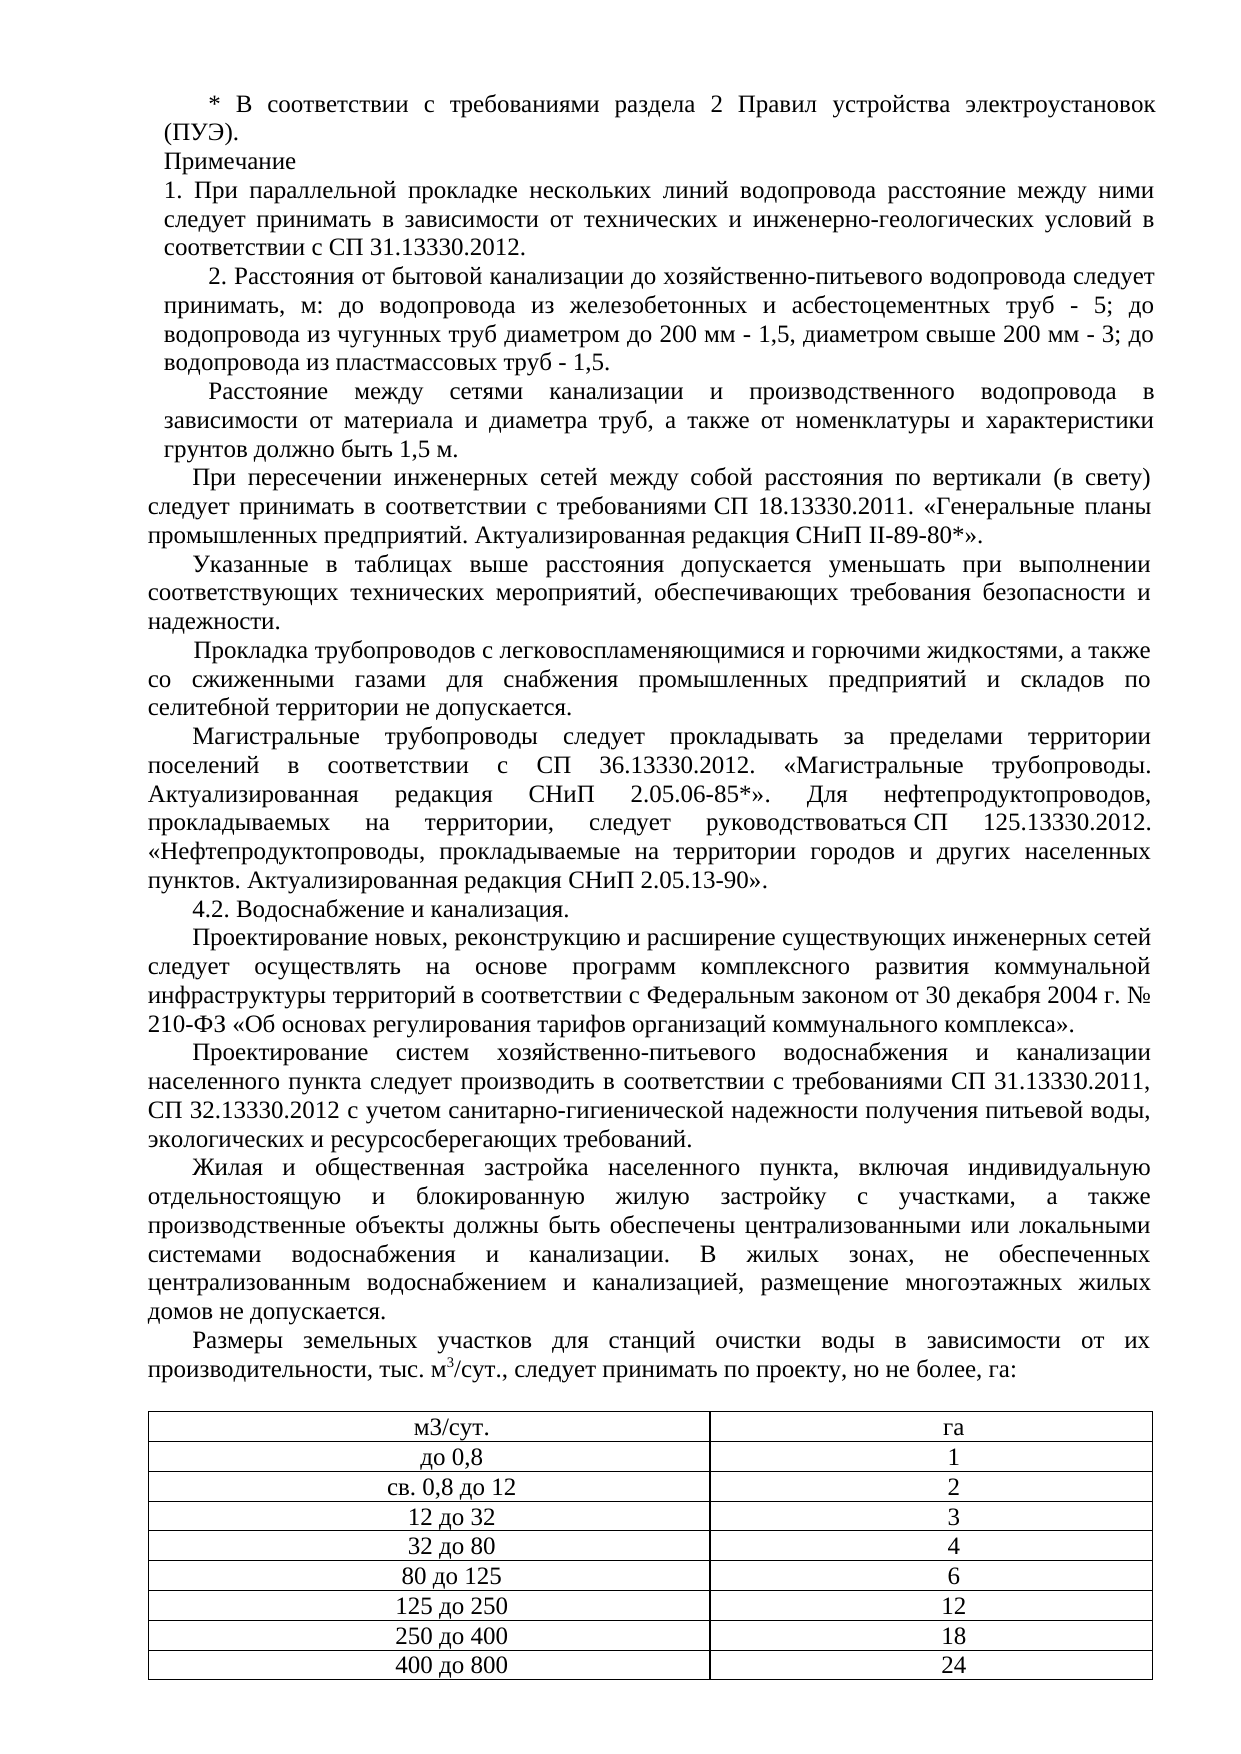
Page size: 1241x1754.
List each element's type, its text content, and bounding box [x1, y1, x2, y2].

table_cell 250 до 400 [149, 1621, 709, 1649]
table_cell 2 [711, 1472, 1152, 1501]
table_cell 400 до 800 [149, 1651, 709, 1679]
table_cell св. 0,8 до 12 [149, 1472, 709, 1501]
table_header га [711, 1412, 1152, 1441]
text При пересечении инженерных сетей между собой расстояния по вертикали (в свету) следует принимать в соответствии с требованиями СП 18.13330.2011. «Генеральные планы промышленных предприятий. Актуализированная редакция СНиП II-89-80*». [148, 462, 1152, 549]
table_cell 18 [711, 1621, 1152, 1649]
table_cell 4 [711, 1531, 1152, 1560]
text Проектирование систем хозяйственно-питьевого водоснабжения и канализации населенного пункта следует производить в соответствии с требованиями СП 31.13330.2011, СП 32.13330.2012 с учетом санитарно-гигиенической надежности получения питьевой воды, экологических и ресурсосберегающих требований. [148, 1037, 1152, 1152]
table_cell 125 до 250 [149, 1591, 709, 1620]
table_cell 1 [711, 1442, 1152, 1471]
text Указанные в таблицах выше расстояния допускается уменьшать при выполнении соответствующих технических мероприятий, обеспечивающих требования безопасности и надежности. Прокладка трубопроводов с легковоспламеняющимися и горючими жидкостями, а также со сжиженными газами для снабжения промышленных предприятий и складов по селитебной территории не допускается. [148, 549, 1152, 721]
table_cell 24 [711, 1651, 1152, 1679]
table_cell 80 до 125 [149, 1561, 709, 1590]
text Проектирование новых, реконструкцию и расширение существующих инженерных сетей следует осуществлять на основе программ комплексного развития коммунальной инфраструктуры территорий в соответствии с Федеральным законом от 30 декабря 2004 г. № 210-ФЗ «Об основах регулирования тарифов организаций коммунального комплекса». [148, 922, 1152, 1037]
table_cell 6 [711, 1561, 1152, 1590]
table_cell 32 до 80 [149, 1531, 709, 1560]
table_cell 12 до 32 [149, 1502, 709, 1530]
table_cell 3 [711, 1502, 1152, 1530]
table_cell * В соответствии с требованиями раздела 2 Правил устройства электроустановок (ПУЭ). Примечание 1. При параллельной прокладке нескольких линий водопровода расстояние между ними следует принимать в зависимости от технических и инженерно-геологических условий в соответствии с СП 31.13330.2012. 2. Расстояния от бытовой канализации до хозяйственно-питьевого водопровода следует принимать, м: до водопровода из железобетонных и асбестоцементных труб - 5; до водопровода из чугунных труб диаметром до - 1,5, диаметром свыше - 3; до водопровода из пластмассовых труб - 1,5. Расстояние между сетями канализации и производственного водопровода в зависимости от материала и диаметра труб, а также от номенклатуры и характеристики грунтов должно быть . [156, 89, 1163, 462]
table_header м3/сут. [149, 1412, 709, 1441]
text Размеры земельных участков для станций очистки воды в зависимости от их производительности, тыс. м3/сут., следует принимать по проекту, но не более, га: [148, 1325, 1152, 1382]
table_cell до 0,8 [149, 1442, 709, 1471]
table_cell 12 [711, 1591, 1152, 1620]
text 4.2. Водоснабжение и канализация. [148, 894, 1152, 922]
text Магистральные трубопроводы следует прокладывать за пределами территории поселений в соответствии с СП 36.13330.2012. «Магистральные трубопроводы. Актуализированная редакция СНиП 2.05.06-85*». Для нефтепродуктопроводов, прокладываемых на территории, следует руководствоваться СП 125.13330.2012. «Нефтепродуктопроводы, прокладываемые на территории городов и других населенных пунктов. Актуализированная редакция СНиП 2.05.13-90». [148, 721, 1152, 894]
text Жилая и общественная застройка населенного пункта, включая индивидуальную отдельностоящую и блокированную жилую застройку с участками, а также производственные объекты должны быть обеспечены централизованными или локальными системами водоснабжения и канализации. В жилых зонах, не обеспеченных централизованным водоснабжением и канализацией, размещение многоэтажных жилых домов не допускается. [148, 1152, 1152, 1325]
